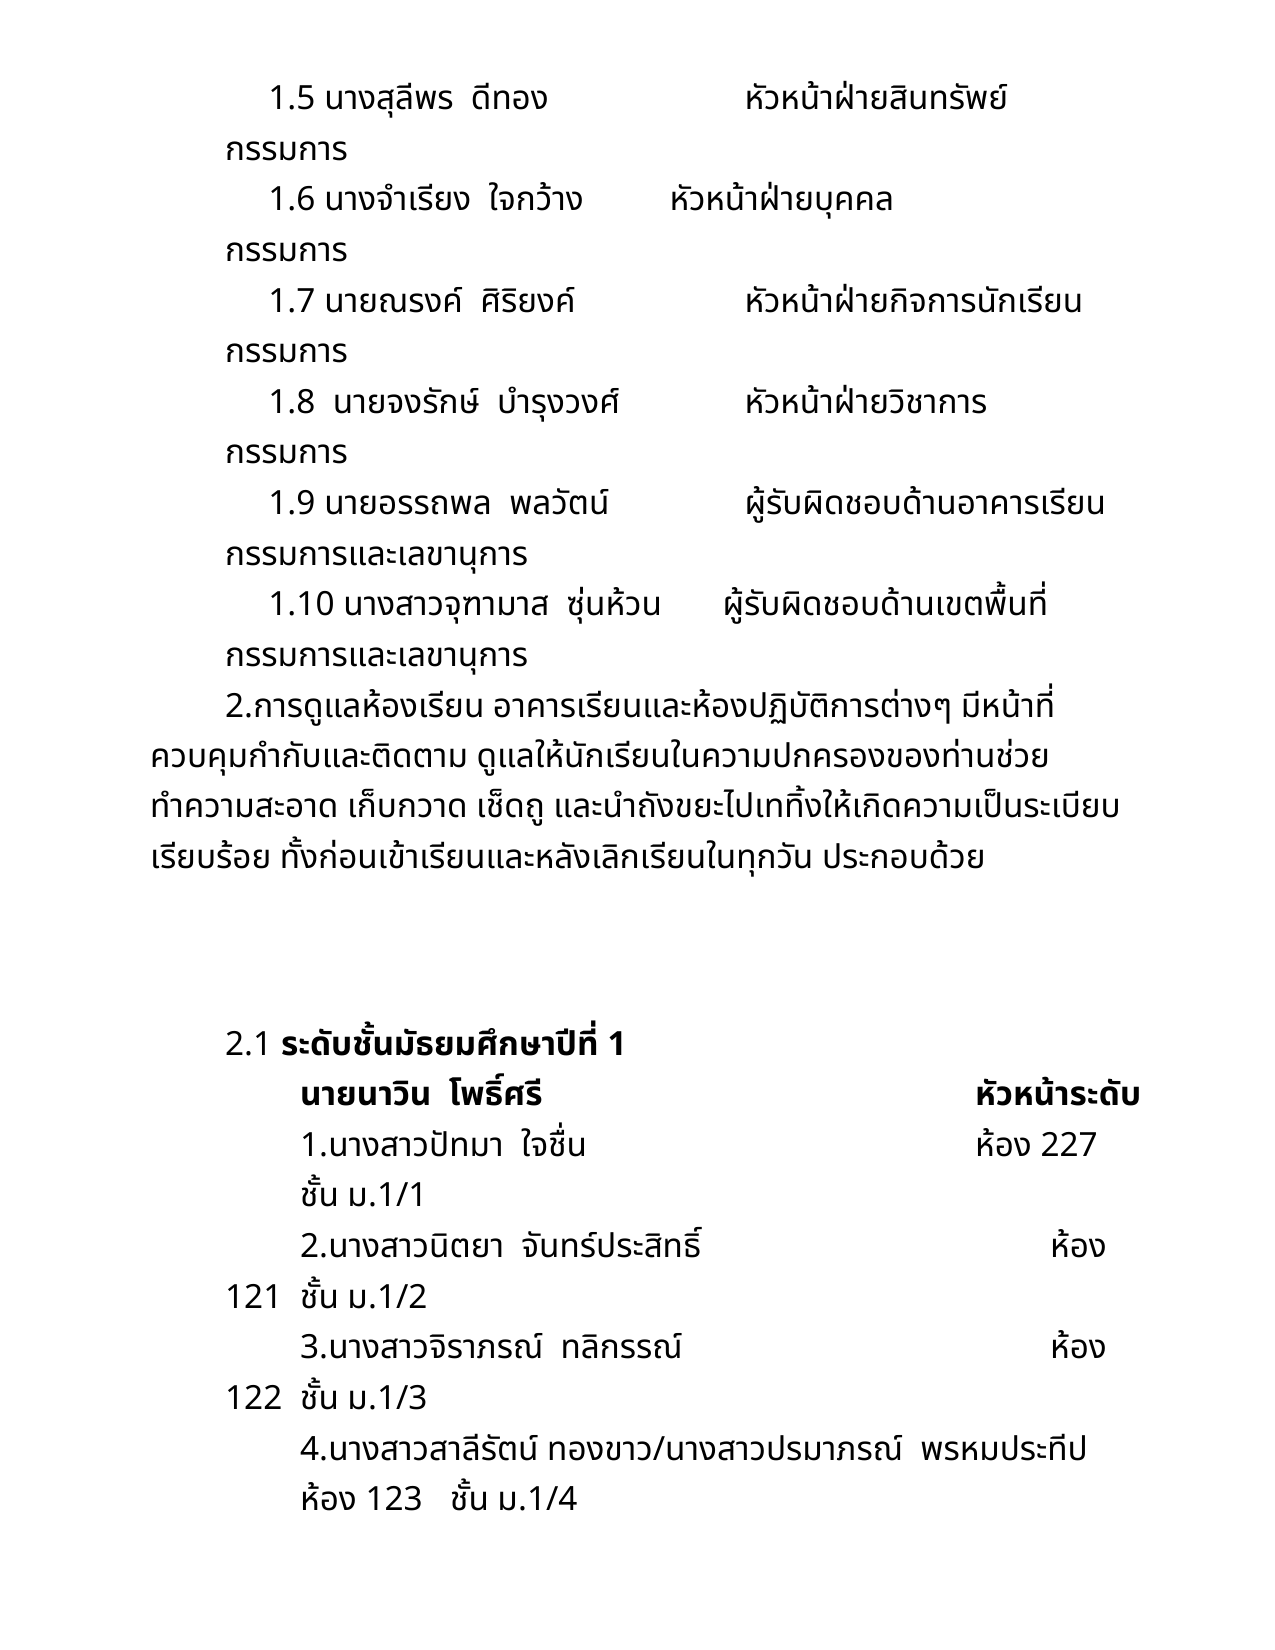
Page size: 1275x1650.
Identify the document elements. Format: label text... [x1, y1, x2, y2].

text 1.10 นางสาวจุฑามาส ซุ่นห้วน ผู้รับผิดชอบด้านเขตพื้นที่ กรรมการและเลขานุการ [150, 580, 1152, 681]
text 2.การดูแลห้องเรียน อาคารเรียนและห้องปฏิบัติการต่างๆ มีหน้าที่ควบคุมกำกับและติดตาม ดูแลให้นักเรียนในความปกครองของท่านช่วยทำความสะอาด เก็บกวาด เช็ดถู และนำถังขยะไปเททิ้งให้เกิดความเป็นระเบียบเรียบร้อย ทั้งก่อนเข้าเรียนและหลังเลิกเรียนในทุกวัน ประกอบด้วย [150, 681, 1152, 883]
text 2.1 ระดับชั้นมัธยมศึกษาปีที่ 1 [150, 1019, 1152, 1070]
text 2.นางสาวนิตยา จันทร์ประสิทธิ์ ห้อง 121 ชั้น ม.1/2 [225, 1222, 1152, 1323]
text 1.9 นายอรรถพล พลวัตน์ ผู้รับผิดชอบด้านอาคารเรียน กรรมการและเลขานุการ [150, 479, 1152, 580]
text 1.6 นางจำเรียง ใจกว้าง หัวหน้าฝ่ายบุคคล กรรมการ [150, 175, 1152, 276]
text 4.นางสาวสาลีรัตน์ ทองขาว/นางสาวปรมาภรณ์ พรหมประทีป ห้อง 123 ชั้น ม.1/4 [225, 1424, 1152, 1526]
text 1.8 นายจงรักษ์ บำรุงวงศ์ หัวหน้าฝ่ายวิชาการ กรรมการ [150, 378, 1152, 479]
text 1.5 นางสุลีพร ดีทอง หัวหน้าฝ่ายสินทรัพย์ กรรมการ [150, 74, 1152, 175]
text 1.นางสาวปัทมา ใจชื่น ห้อง 227 ชั้น ม.1/1 [225, 1121, 1152, 1222]
text 3.นางสาวจิราภรณ์ ทลิกรรณ์ ห้อง 122 ชั้น ม.1/3 [225, 1323, 1152, 1424]
text 1.7 นายณรงค์ ศิริยงค์ หัวหน้าฝ่ายกิจการนักเรียน กรรมการ [150, 276, 1152, 378]
text นายนาวิน โพธิ์ศรี หัวหน้าระดับ [150, 1070, 1152, 1121]
